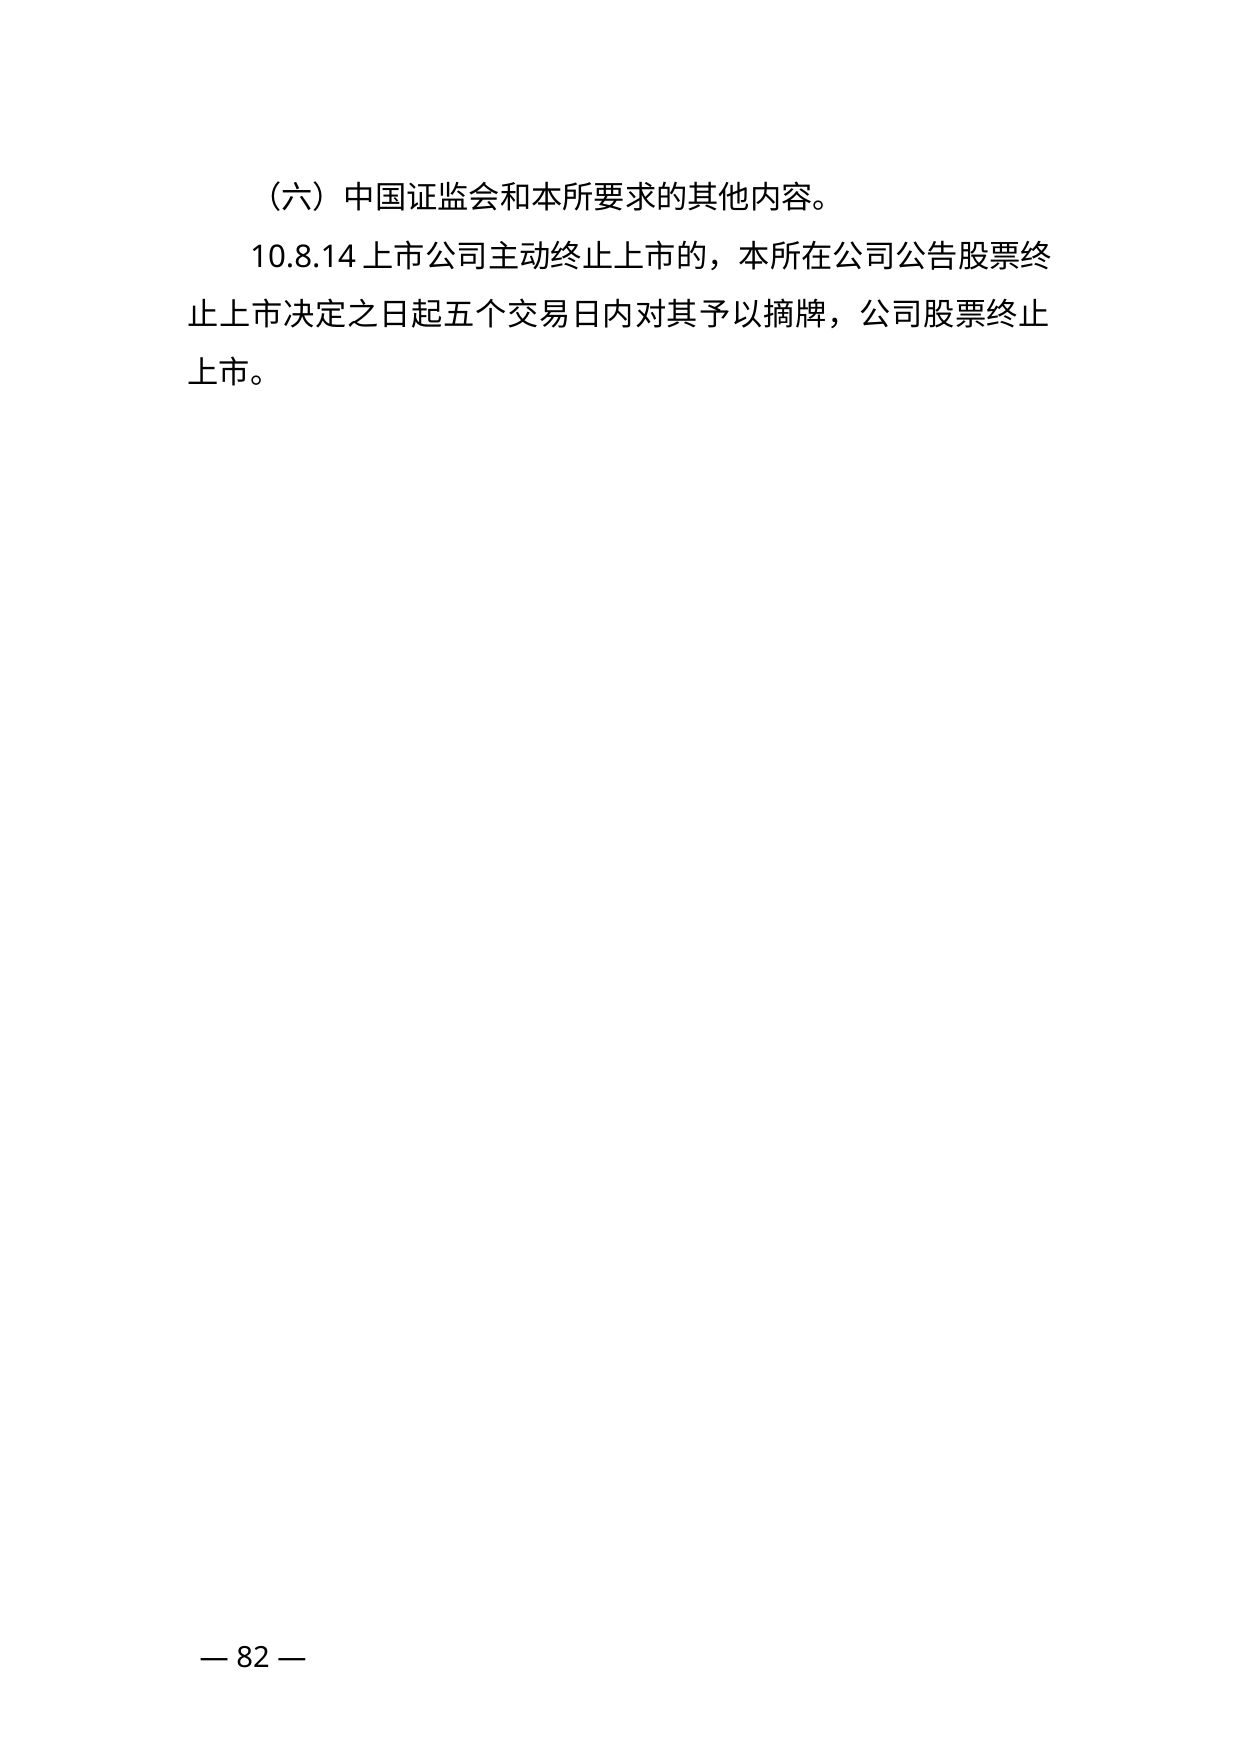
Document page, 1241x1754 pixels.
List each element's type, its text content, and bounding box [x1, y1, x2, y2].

text （六）中国证监会和本所要求的其他内容。 [187, 162, 1053, 220]
text 10.8.14上市公司主动终止上市的，本所在公司公告股票终止上市决定之日起五个交易日内对其予以摘牌，公司股票终止上市。 [187, 220, 1053, 395]
